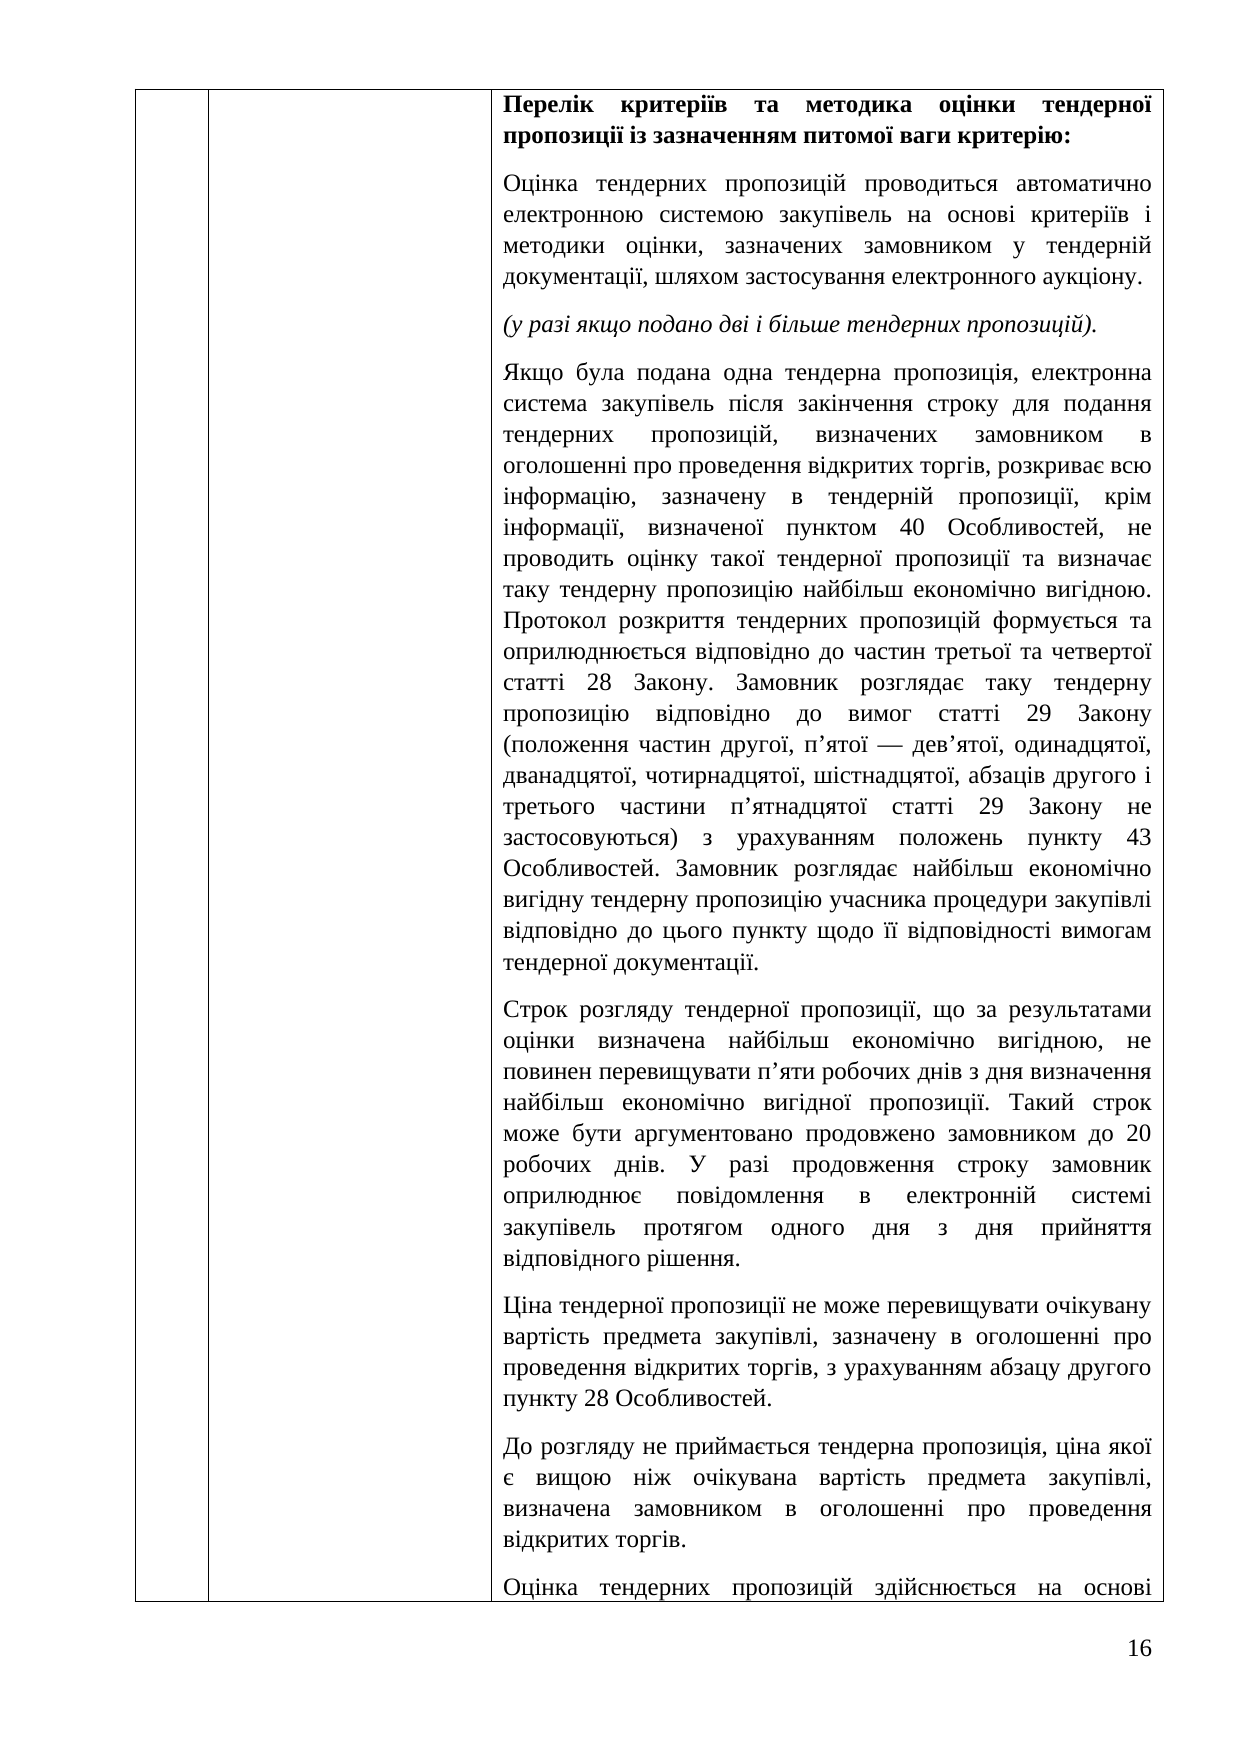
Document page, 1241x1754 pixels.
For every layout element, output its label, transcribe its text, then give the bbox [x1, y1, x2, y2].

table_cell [209, 90, 491, 1601]
table_cell 1 [136, 90, 208, 1601]
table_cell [492, 90, 1163, 1601]
